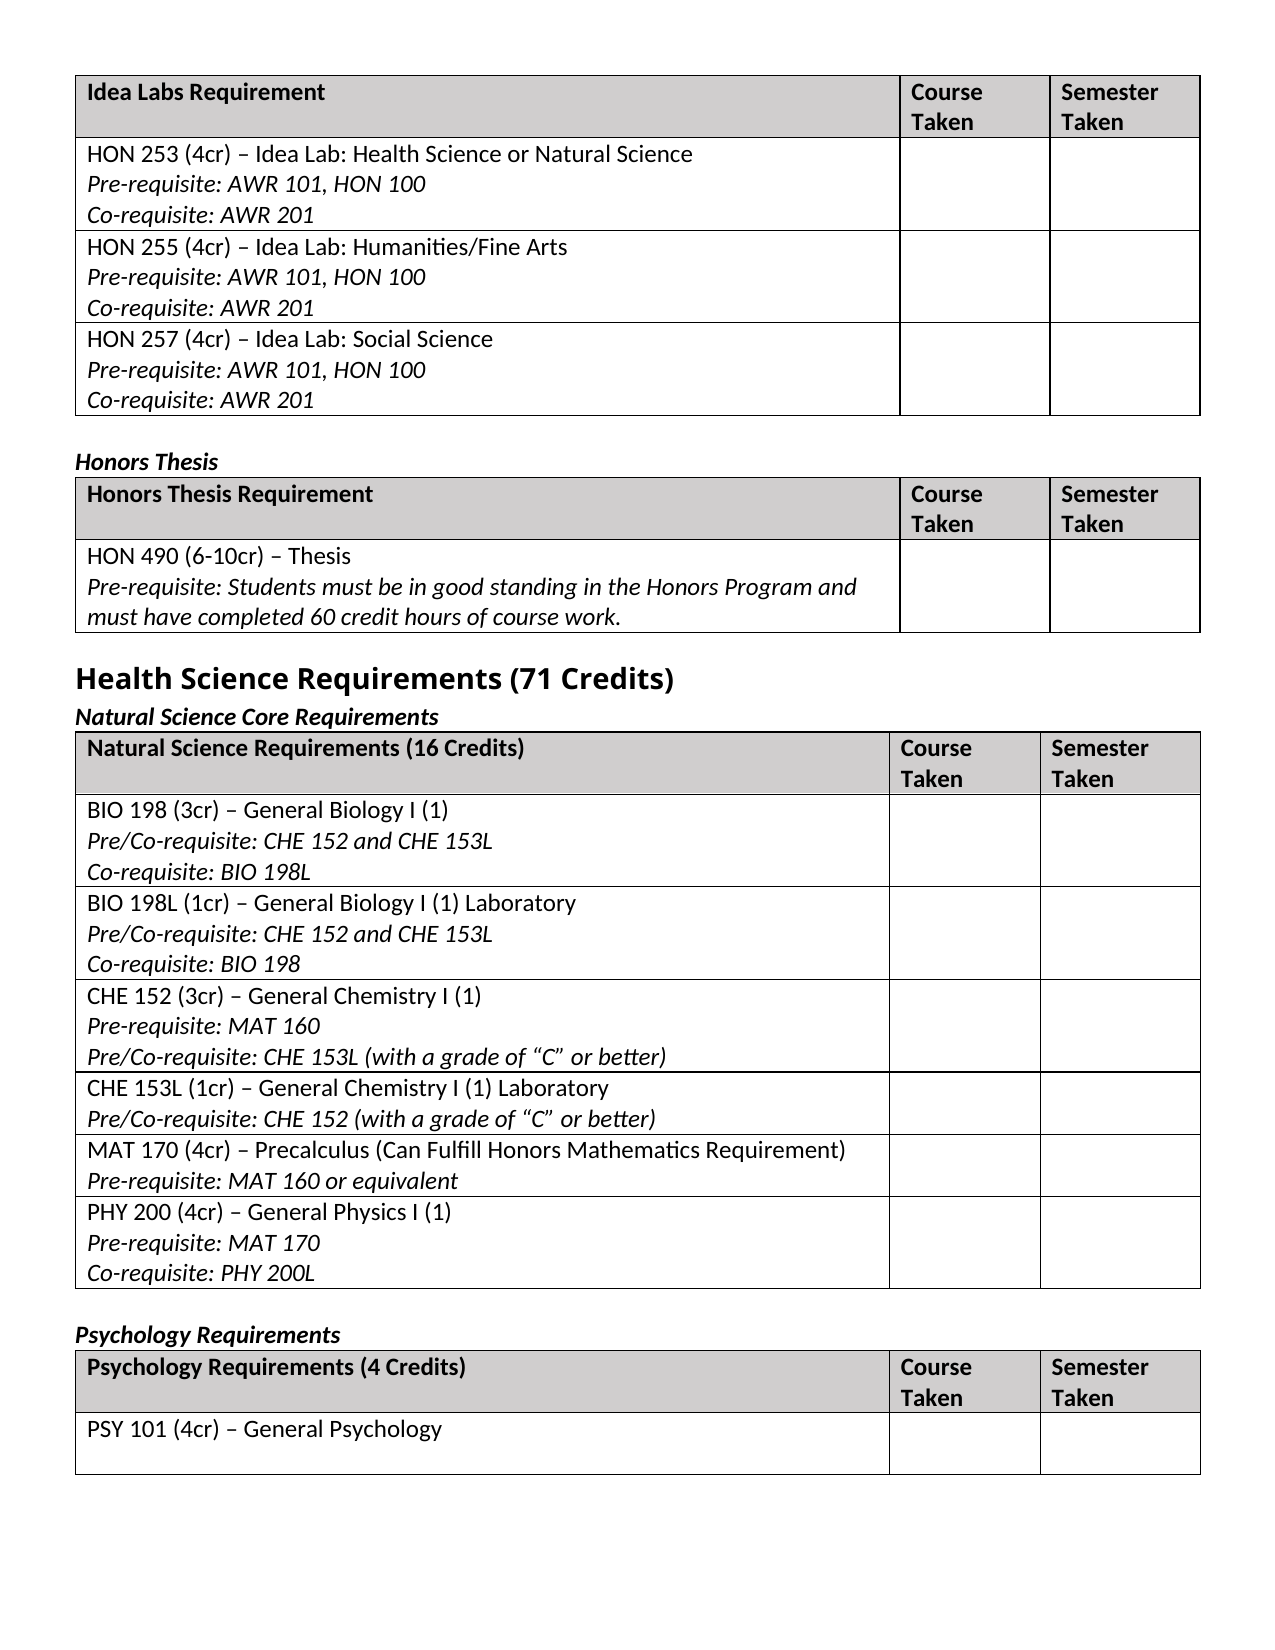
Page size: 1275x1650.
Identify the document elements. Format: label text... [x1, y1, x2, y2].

table_cell [890, 887, 1040, 979]
table_header Course Taken [890, 1351, 1040, 1412]
table_cell [1041, 1073, 1200, 1133]
table_cell CHE 152 (3cr) – General Chemistry I (1) Pre-requisite: MAT 160 Pre/Co-requisite: CHE 153L (with a grade of “C” or better) [76, 980, 889, 1071]
table_cell [901, 231, 1049, 322]
table_header Honors Thesis Requirement [76, 478, 899, 539]
table_cell [901, 138, 1049, 230]
table_cell [1041, 795, 1200, 886]
table_cell [890, 795, 1040, 886]
subtitle Psychology Requirements [75, 1320, 1200, 1350]
table_header Psychology Requirements (4 Credits) [76, 1351, 889, 1412]
table_cell HON 257 (4cr) – Idea Lab: Social Science Pre-requisite: AWR 101, HON 100 Co-requisite: AWR 201 [76, 323, 899, 415]
table_cell PHY 200 (4cr) – General Physics I (1) Pre-requisite: MAT 170 Co-requisite: PHY 200L [76, 1197, 889, 1288]
table_cell HON 255 (4cr) – Idea Lab: Humanities/Fine Arts Pre-requisite: AWR 101, HON 100 Co-requisite: AWR 201 [76, 231, 899, 322]
table_cell [1051, 540, 1199, 632]
table_cell CHE 153L (1cr) – General Chemistry I (1) Laboratory Pre/Co-requisite: CHE 152 (with a grade of “C” or better) [76, 1073, 889, 1133]
table_cell [1051, 231, 1199, 322]
table_header Natural Science Requirements (16 Credits) [76, 733, 889, 793]
table_cell HON 253 (4cr) – Idea Lab: Health Science or Natural Science Pre-requisite: AWR 101, HON 100 Co-requisite: AWR 201 [76, 138, 899, 230]
table_cell BIO 198 (3cr) – General Biology I (1) Pre/Co-requisite: CHE 152 and CHE 153L Co-requisite: BIO 198L [76, 795, 889, 886]
table_cell [890, 1073, 1040, 1133]
table_header Idea Labs Requirement [76, 76, 899, 137]
subtitle Natural Science Core Requirements [75, 701, 1200, 731]
table_cell [1041, 1197, 1200, 1288]
table_cell [901, 540, 1049, 632]
table_header Course Taken [901, 478, 1049, 539]
table_cell PSY 101 (4cr) – General Psychology [76, 1413, 889, 1474]
subtitle Honors Thesis [75, 446, 1200, 477]
table_header Semester Taken [1041, 733, 1200, 793]
table_cell [890, 980, 1040, 1071]
table_header Semester Taken [1051, 478, 1199, 539]
table_cell [1041, 887, 1200, 979]
table_cell [1051, 138, 1199, 230]
table_cell HON 490 (6-10cr) – Thesis Pre-requisite: Students must be in good standing in the Honors Program and must have completed 60 credit hours of course work. [76, 540, 899, 632]
subtitle Health Science Requirements (71 Credits) [75, 658, 1200, 698]
table_cell [890, 1413, 1040, 1474]
table_cell BIO 198L (1cr) – General Biology I (1) Laboratory Pre/Co-requisite: CHE 152 and CHE 153L Co-requisite: BIO 198 [76, 887, 889, 979]
table_header Semester Taken [1051, 76, 1199, 137]
table_header Semester Taken [1041, 1351, 1200, 1412]
table_cell [1051, 323, 1199, 415]
table_cell [890, 1135, 1040, 1196]
table_cell MAT 170 (4cr) – Precalculus (Can Fulfill Honors Mathematics Requirement) Pre-requisite: MAT 160 or equivalent [76, 1135, 889, 1196]
table_cell [901, 323, 1049, 415]
table_cell [1041, 1135, 1200, 1196]
table_header Course Taken [890, 733, 1040, 793]
table_cell [890, 1197, 1040, 1288]
table_header Course Taken [901, 76, 1049, 137]
table_cell [1041, 980, 1200, 1071]
table_cell [1041, 1413, 1200, 1474]
